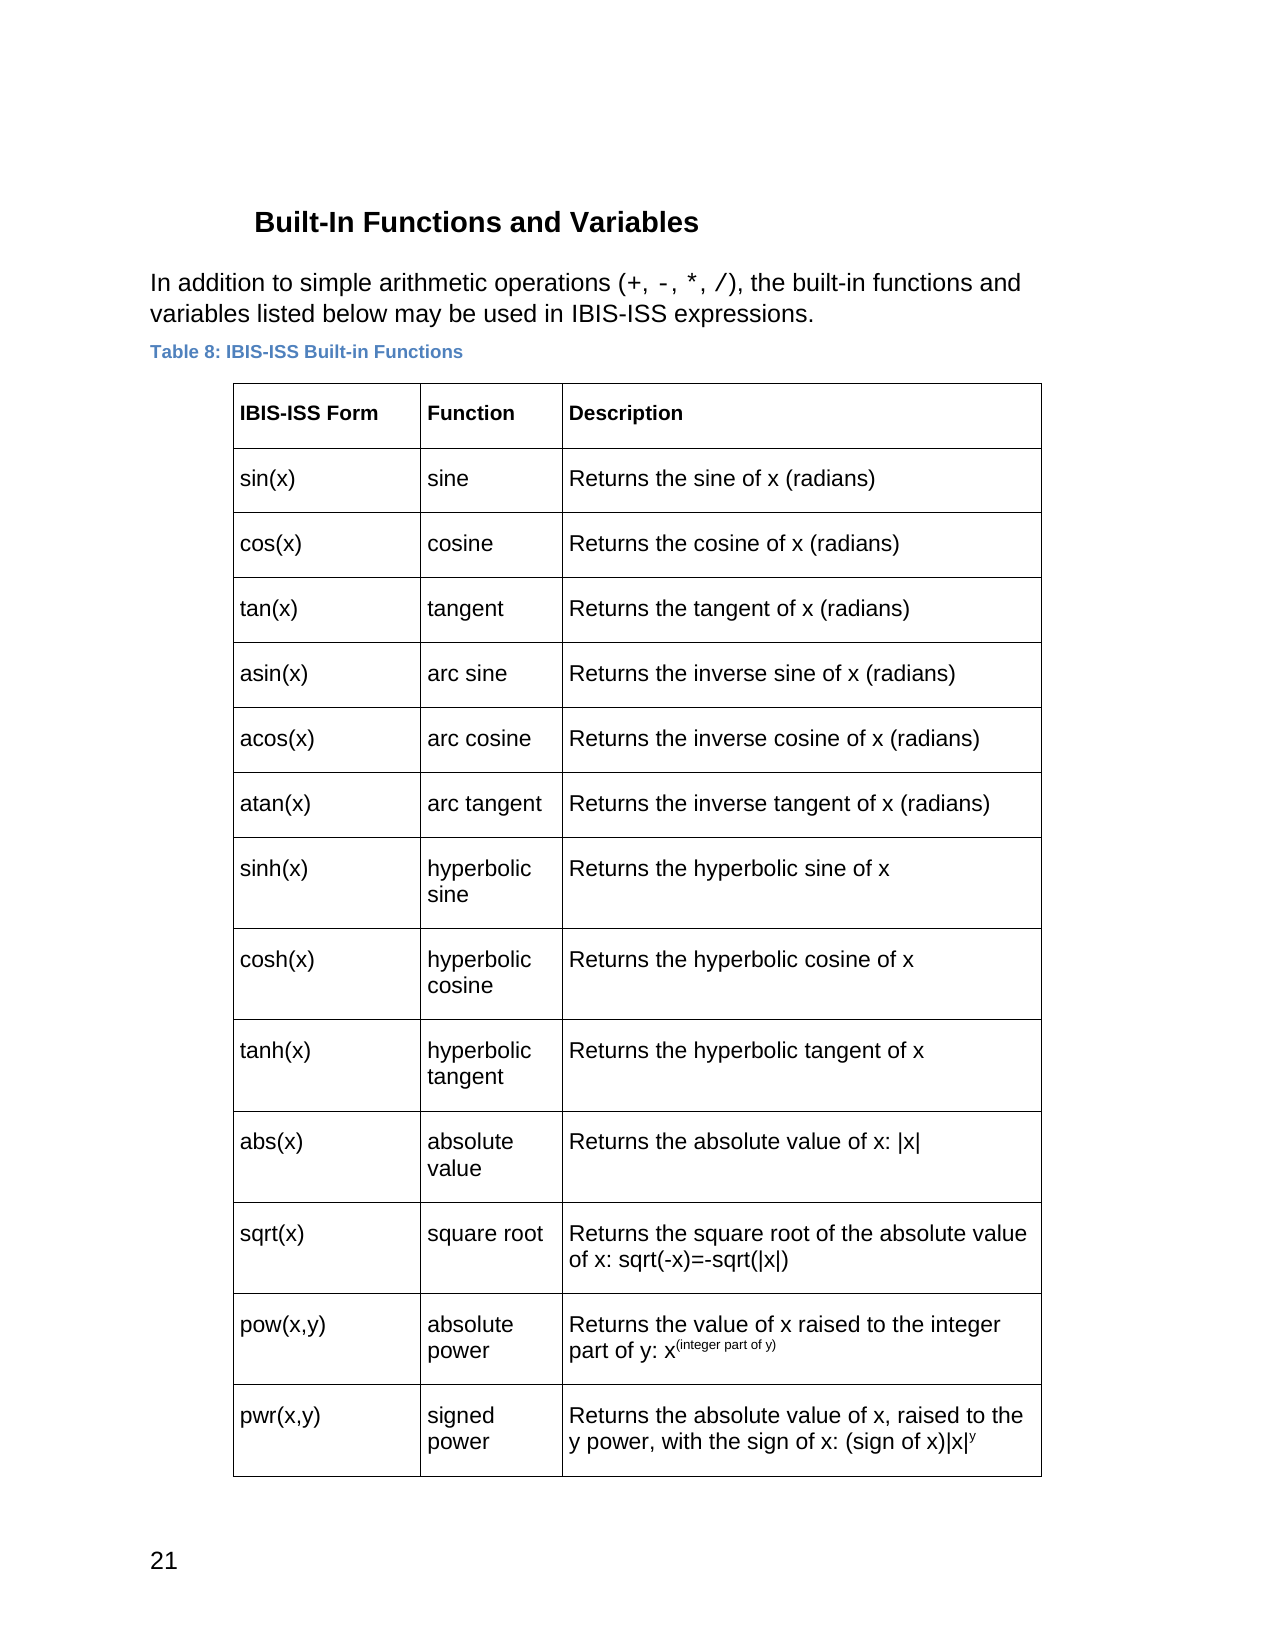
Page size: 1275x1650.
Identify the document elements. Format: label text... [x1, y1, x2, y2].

subtitle Built-In Functions and Variables [254, 205, 1125, 239]
table_cell sin(x) [234, 449, 420, 512]
table_cell hyperbolic tangent [421, 1020, 562, 1111]
table_cell Returns the inverse tangent of x (radians) [563, 773, 1041, 837]
table_cell asin(x) [234, 643, 420, 707]
table_cell tangent [421, 578, 562, 642]
table_header IBIS-ISS Form [234, 384, 420, 447]
table_cell arc tangent [421, 773, 562, 837]
table_cell Returns the inverse sine of x (radians) [563, 643, 1041, 707]
table_cell Returns the inverse cosine of x (radians) [563, 708, 1041, 772]
table_cell pow(x,y) [234, 1294, 420, 1384]
table_header Description [563, 384, 1041, 447]
table_cell Returns the hyperbolic sine of x [563, 838, 1041, 928]
table_cell hyperbolic cosine [421, 929, 562, 1019]
table_cell cos(x) [234, 513, 420, 577]
table_cell pwr(x,y) [234, 1385, 420, 1476]
table_cell sine [421, 449, 562, 512]
table_cell arc sine [421, 643, 562, 707]
table_cell absolute power [421, 1294, 562, 1384]
table_cell square root [421, 1203, 562, 1293]
table_cell signed power [421, 1385, 562, 1476]
table_cell Returns the absolute value of x, raised to the y power, with the sign of x: (sign of x)|x|y [563, 1385, 1041, 1476]
table_cell Returns the value of x raised to the integer part of y: x(integer part of y) [563, 1294, 1041, 1384]
text In addition to simple arithmetic operations (+, -, *, /), the built-in functions and variables listed below may be used in IBIS-ISS expressions. [150, 268, 1125, 328]
table_cell sinh(x) [234, 838, 420, 928]
table_cell hyperbolic sine [421, 838, 562, 928]
table_cell Returns the tangent of x (radians) [563, 578, 1041, 642]
table_cell Returns the cosine of x (radians) [563, 513, 1041, 577]
table_cell abs(x) [234, 1112, 420, 1202]
table_cell sqrt(x) [234, 1203, 420, 1293]
table_cell Returns the absolute value of x: |x| [563, 1112, 1041, 1202]
table_cell absolute value [421, 1112, 562, 1202]
table_cell Returns the hyperbolic cosine of x [563, 929, 1041, 1019]
table_cell acos(x) [234, 708, 420, 772]
table_header Function [421, 384, 562, 447]
table_cell cosine [421, 513, 562, 577]
text Table 8: IBIS-ISS Built-in Functions [150, 340, 1125, 362]
table_cell arc cosine [421, 708, 562, 772]
table_cell Returns the square root of the absolute value of x: sqrt(-x)=-sqrt(|x|) [563, 1203, 1041, 1293]
table_cell tan(x) [234, 578, 420, 642]
table_cell Returns the hyperbolic tangent of x [563, 1020, 1041, 1111]
table_cell Returns the sine of x (radians) [563, 449, 1041, 512]
table_cell cosh(x) [234, 929, 420, 1019]
table_cell atan(x) [234, 773, 420, 837]
table_cell tanh(x) [234, 1020, 420, 1111]
